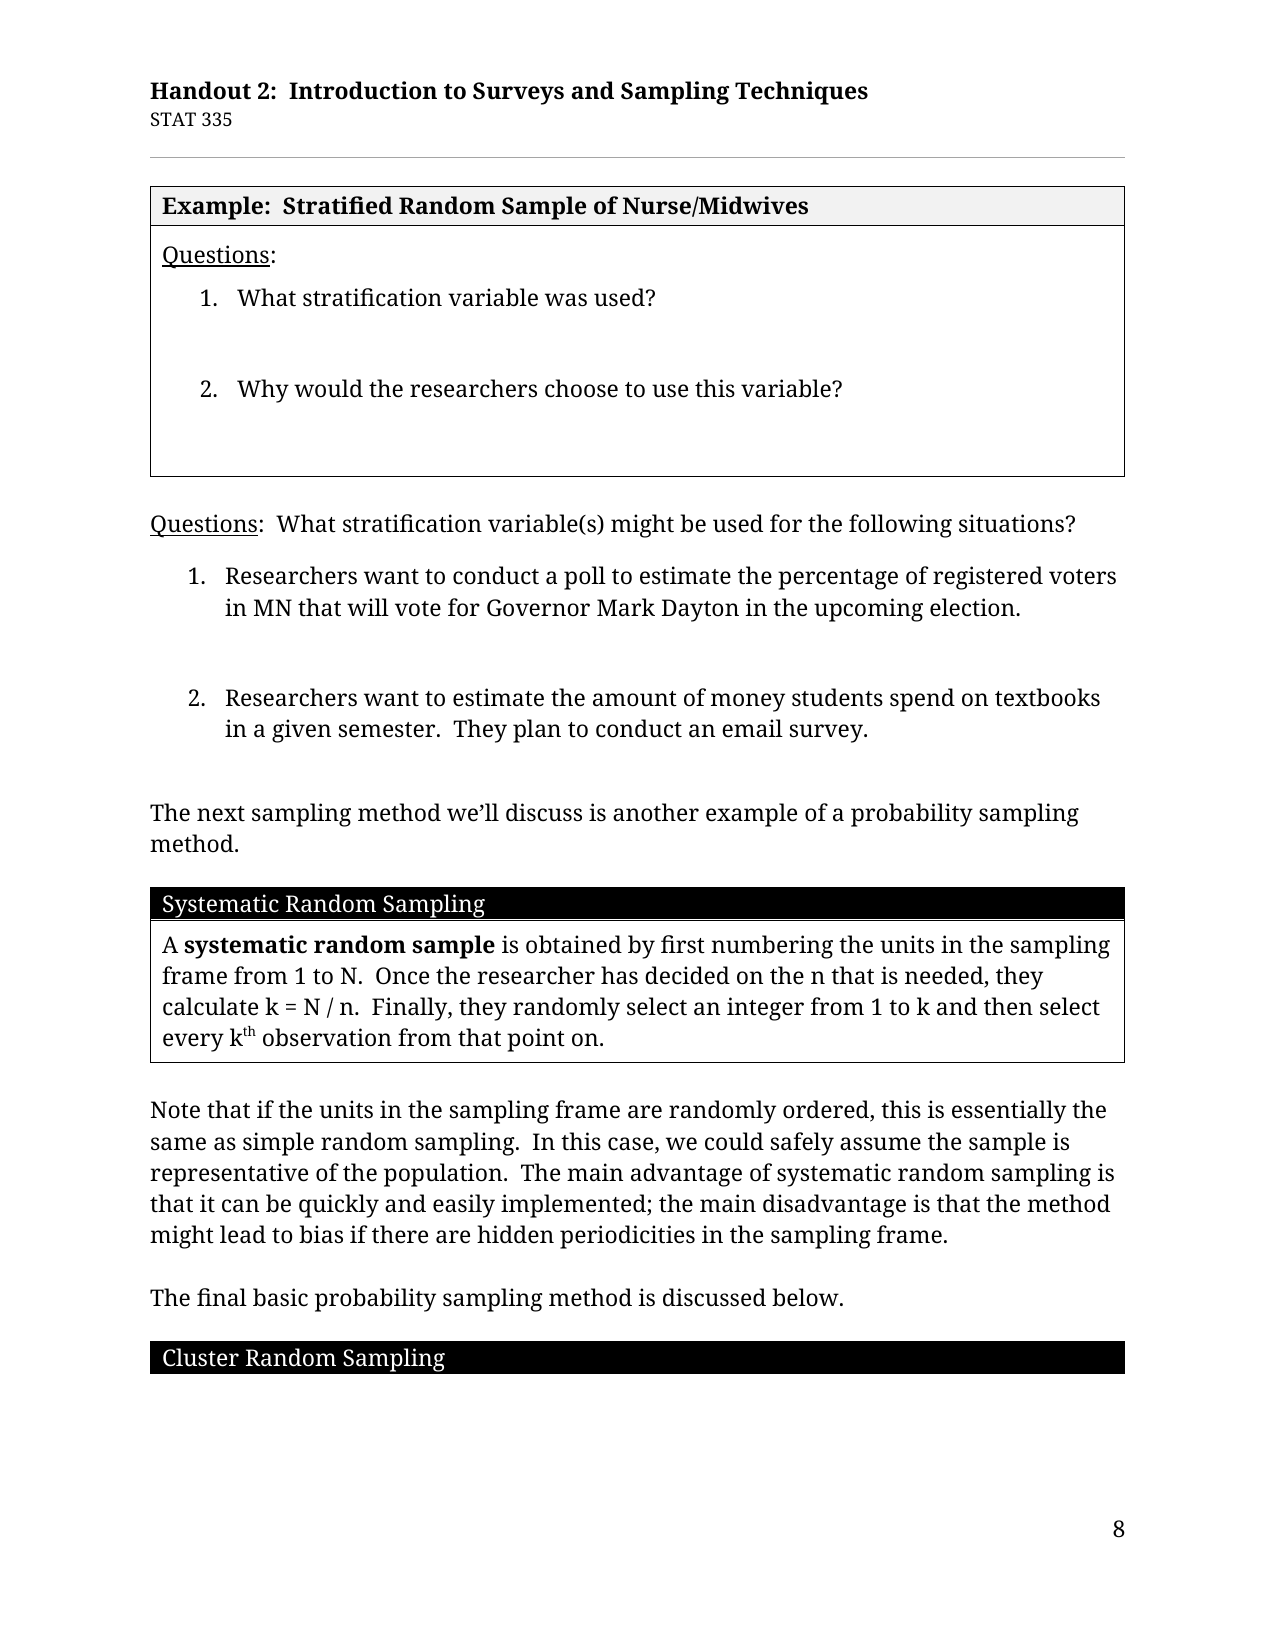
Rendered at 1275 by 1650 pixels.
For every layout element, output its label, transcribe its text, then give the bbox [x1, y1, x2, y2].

table_cell A systematic random sample is obtained by first numbering the units in the sampling frame from 1 to N. Once the researcher has decided on the n that is needed, they calculate k = N / n. Finally, they randomly select an integer from 1 to k and then select every kth observation from that point on. [151, 921, 1124, 1062]
text Questions: What stratification variable(s) might be used for the following situations? [150, 477, 1125, 539]
list Researchers want to conduct a poll to estimate the percentage of registered voters in MN that will vote for Governor Mark Dayton in the upcoming election. [187, 560, 1125, 682]
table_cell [151, 226, 1124, 476]
text The final basic probability sampling method is discussed below. [150, 1250, 1125, 1341]
table_header Systematic Random Sampling [151, 888, 1124, 919]
table_header Example: Stratified Random Sample of Nurse/Midwives [151, 187, 1124, 225]
table_header Cluster Random Sampling [151, 1342, 1124, 1373]
list Researchers want to estimate the amount of money students spend on textbooks in a given semester. They plan to conduct an email survey. [187, 682, 1125, 744]
text The next sampling method we’ll discuss is another example of a probability sampling method. [150, 797, 1125, 887]
text Note that if the units in the sampling frame are randomly ordered, this is essentially the same as simple random sampling. In this case, we could safely assume the sample is representative of the population. The main advantage of systematic random sampling is that it can be quickly and easily implemented; the main disadvantage is that the method might lead to bias if there are hidden periodicities in the sampling frame. [150, 1063, 1125, 1250]
